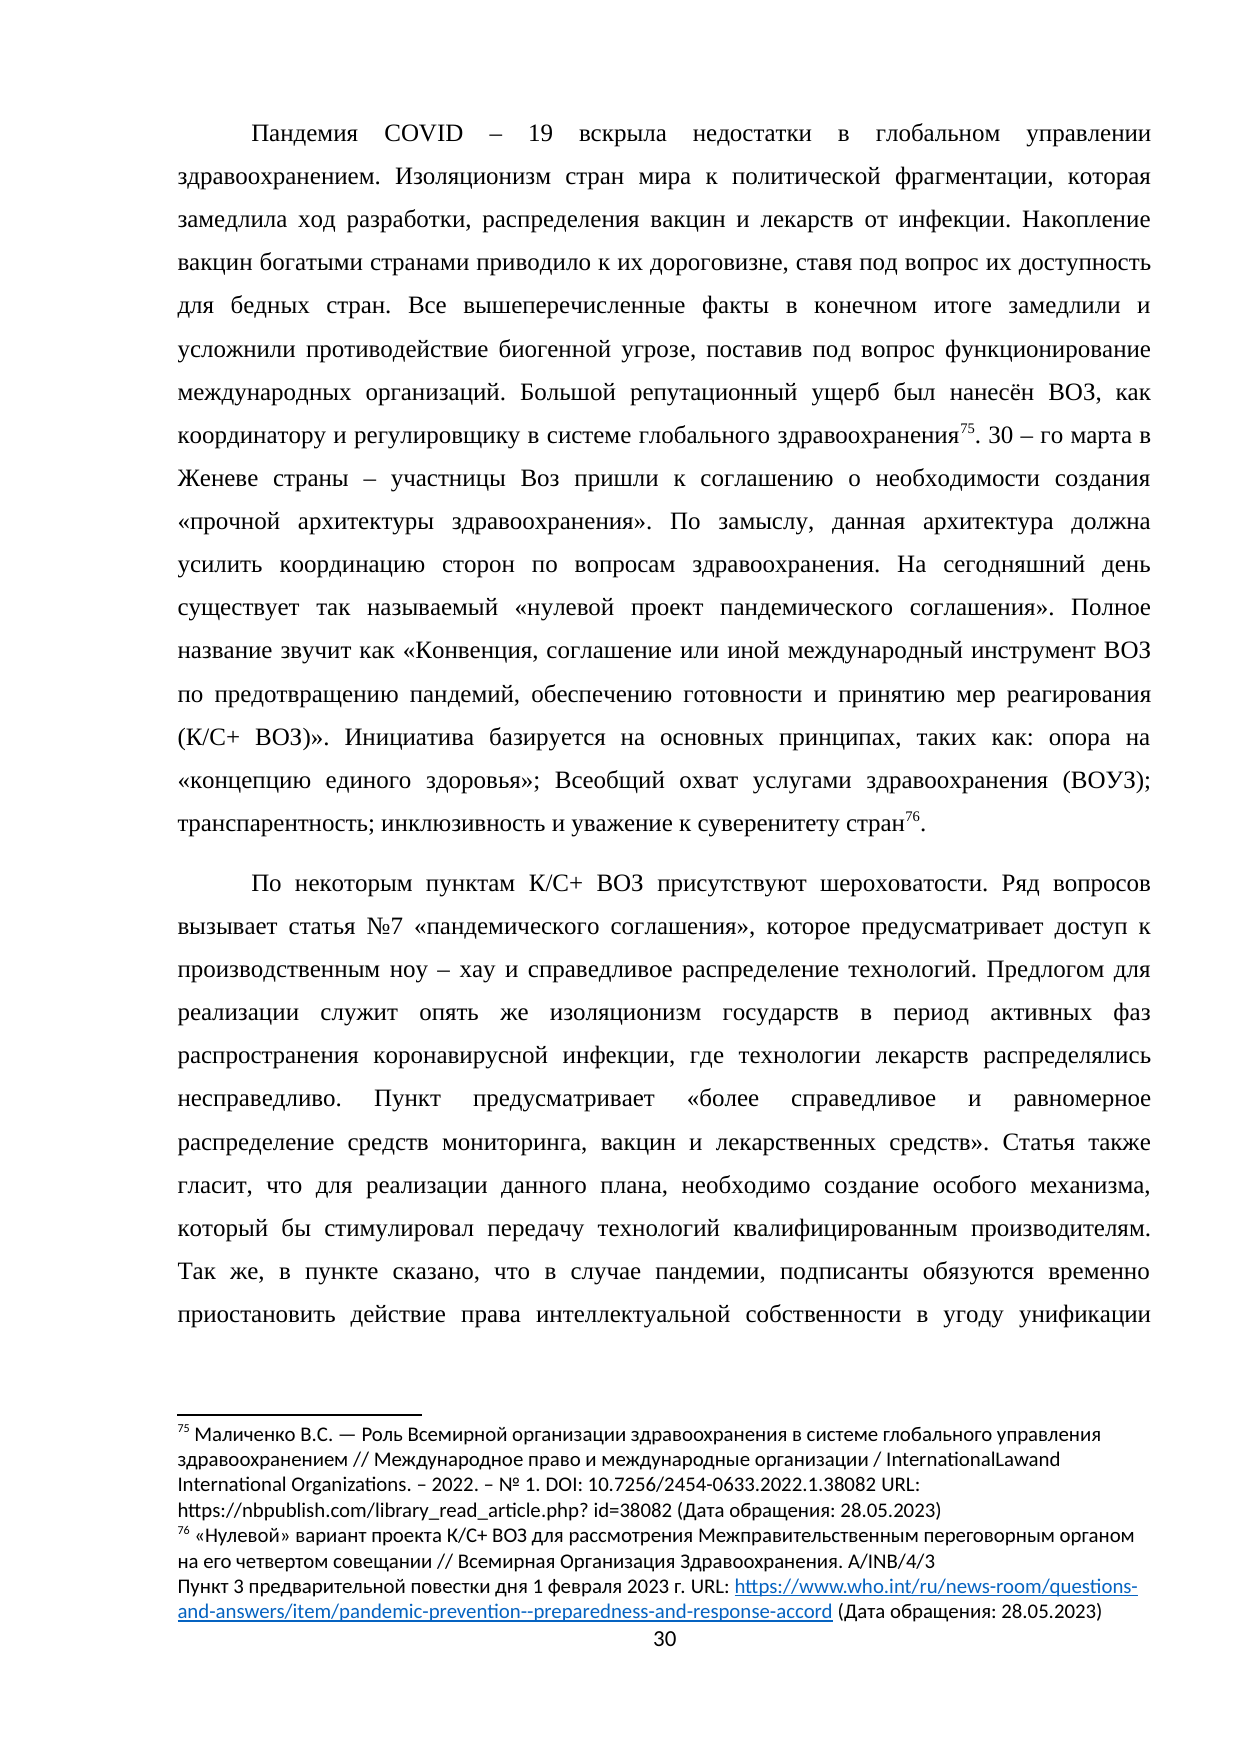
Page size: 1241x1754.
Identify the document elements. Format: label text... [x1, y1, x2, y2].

text Пандемия COVID – 19 вскрыла недостатки в глобальном управлении здравоохранением. Изоляционизм стран мира к политической фрагментации, которая замедлила ход разработки, распределения вакцин и лекарств от инфекции. Накопление вакцин богатыми странами приводило к их дороговизне, ставя под вопрос их доступность для бедных стран. Все вышеперечисленные факты в конечном итоге замедлили и усложнили противодействие биогенной угрозе, поставив под вопрос функционирование международных организаций. Большой репутационный ущерб был нанесён ВОЗ, как координатору и регулировщику в системе глобального здравоохранения. 30 – го марта в Женеве страны – участницы Воз пришли к соглашению о необходимости создания «прочной архитектуры здравоохранения». По замыслу, данная архитектура должна усилить координацию сторон по вопросам здравоохранения. На сегодняшний день существует так называемый «нулевой проект пандемического соглашения». Полное название звучит как «Конвенция, соглашение или иной международный инструмент ВОЗ по предотвращению пандемий, обеспечению готовности и принятию мер реагирования (К/С+ ВОЗ)». Инициатива базируется на основных принципах, таких как: опора на «концепцию единого здоровья»; Всеобщий охват услугами здравоохранения (ВОУЗ); транспарентность; инклюзивность и уважение к суверенитету стран. [177, 118, 1152, 837]
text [177, 868, 1152, 1328]
